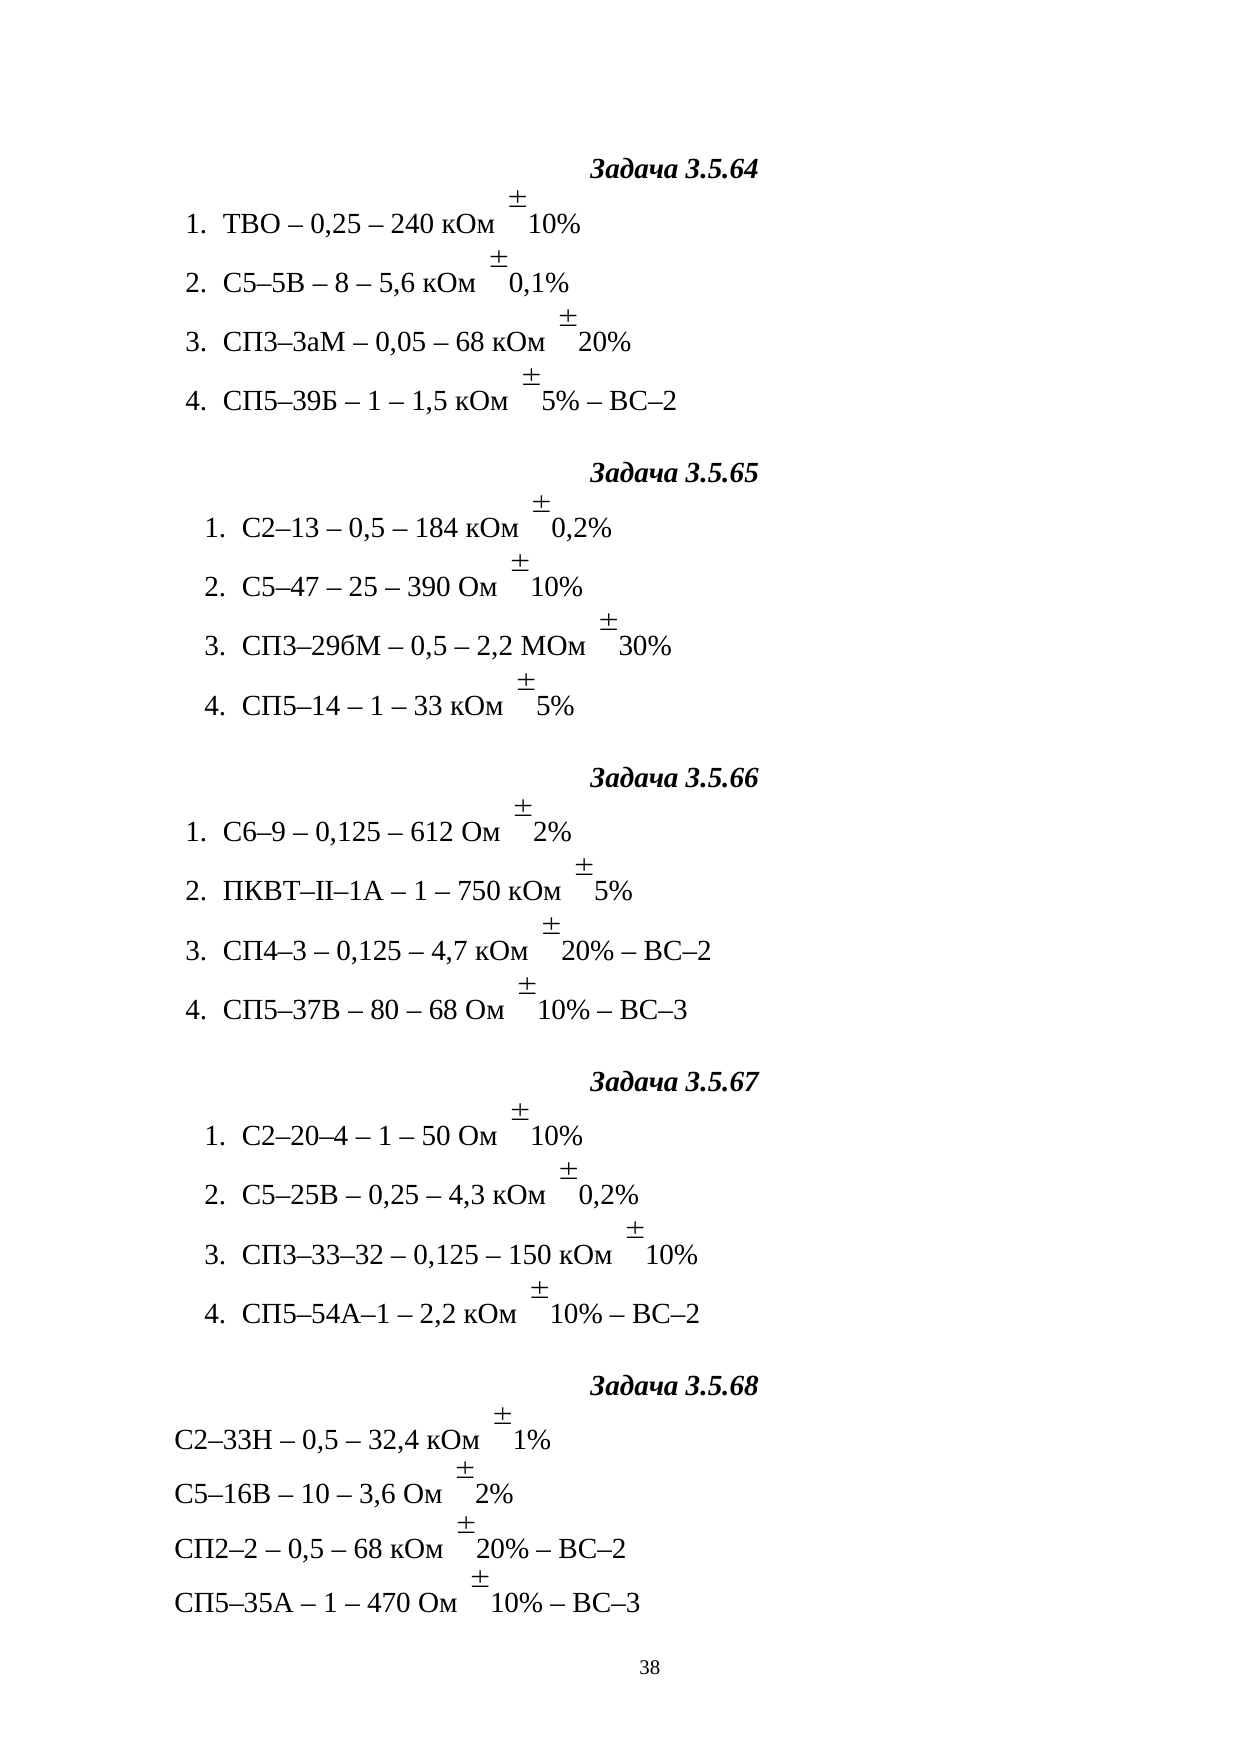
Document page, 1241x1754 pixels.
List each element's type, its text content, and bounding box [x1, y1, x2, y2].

text С2–33Н – 0,5 – 32,4 кОм 1% [148, 1402, 1152, 1456]
list СП5–14 – 1 – 33 кОм 5% [204, 667, 1152, 721]
list СП4–3 – 0,125 – 4,7 кОм 20% – ВС–2 [185, 912, 1152, 966]
list СП5–39Б – 1 – 1,5 кОм 5% – ВС–2 [185, 363, 1152, 417]
list СП3–33–32 – 0,125 – 150 кОм 10% [204, 1216, 1152, 1271]
list С5–47 – 25 – 390 Ом 10% [204, 549, 1152, 603]
list С2–13 – 0,5 – 184 кОм 0,2% [204, 489, 1152, 544]
list СП3–29бМ – 0,5 – 2,2 МОм 30% [204, 608, 1152, 662]
text С5–16В – 10 – 3,6 Ом 2% [148, 1456, 1152, 1510]
list ТВО – 0,25 – 240 кОм 10% [185, 185, 1152, 239]
text Задача 3.5.67 [535, 1064, 1152, 1098]
list С5–5В – 8 – 5,6 кОм 0,1% [185, 244, 1152, 299]
list СП5–37В – 80 – 68 Ом 10% – ВС–3 [185, 971, 1152, 1026]
list С6–9 – 0,125 – 612 Ом 2% [185, 793, 1152, 848]
text Задача 3.5.66 [535, 760, 1152, 793]
list ПКВТ–II–1А – 1 – 750 кОм 5% [185, 853, 1152, 907]
text Задача 3.5.64 [535, 152, 1152, 185]
list СП3–3аМ – 0,05 – 68 кОм 20% [185, 304, 1152, 358]
list СП5–54А–1 – 2,2 кОм 10% – ВС–2 [204, 1276, 1152, 1330]
list С5–25В – 0,25 – 4,3 кОм 0,2% [204, 1157, 1152, 1211]
text СП2–2 – 0,5 – 68 кОм 20% – ВС–2 [148, 1510, 1152, 1565]
text Задача 3.5.68 [535, 1368, 1152, 1402]
list С2–20–4 – 1 – 50 Ом 10% [204, 1098, 1152, 1152]
text Задача 3.5.65 [535, 456, 1152, 489]
text СП5–35А – 1 – 470 Ом 10% – ВС–3 [148, 1565, 1152, 1619]
